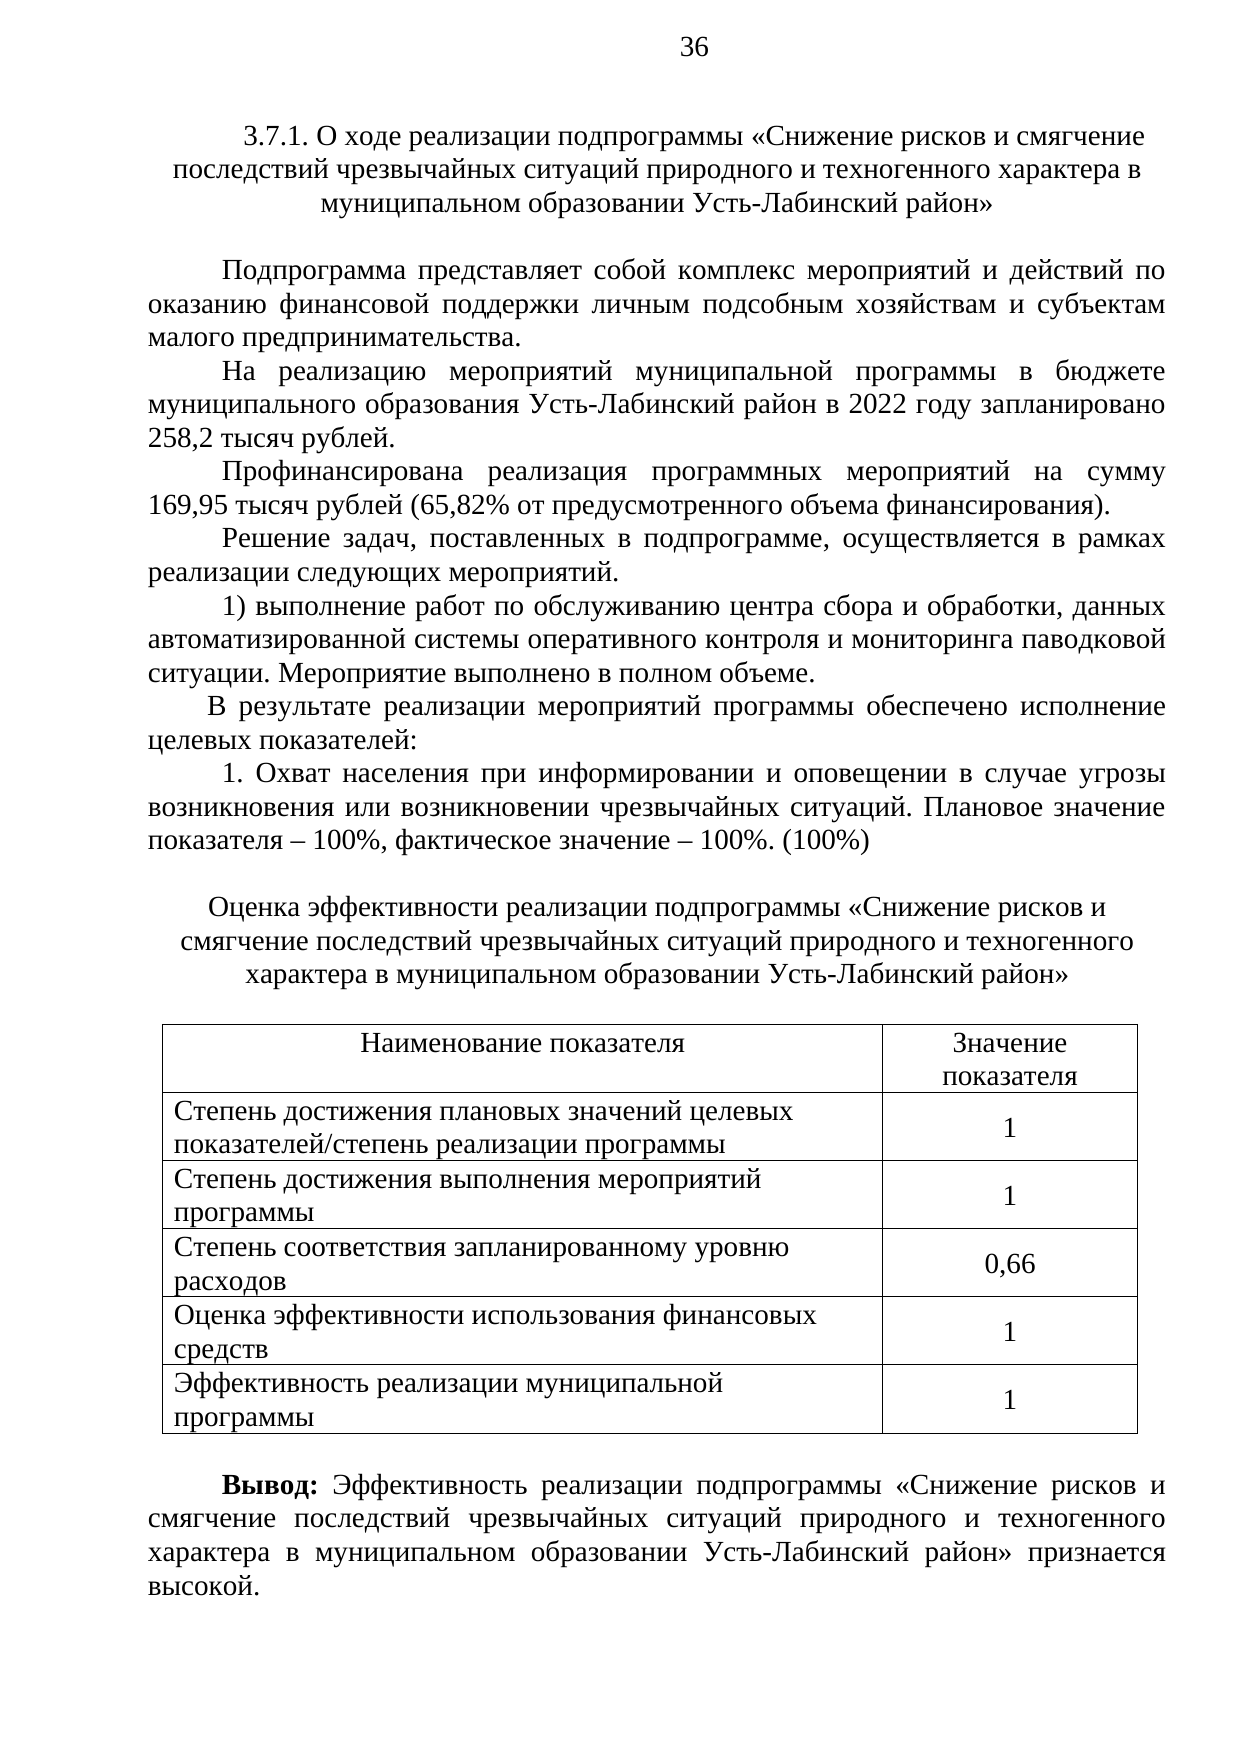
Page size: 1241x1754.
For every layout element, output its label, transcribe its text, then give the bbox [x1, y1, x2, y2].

text 1) выполнение работ по обслуживанию центра сбора и обработки, данных автоматизированной системы оперативного контроля и мониторинга паводковой ситуации. Мероприятие выполнено в полном объеме. [148, 588, 1167, 688]
table_cell 1 [883, 1161, 1137, 1228]
table_cell Оценка эффективности использования финансовых средств [163, 1297, 882, 1364]
table_header Значение показателя [883, 1025, 1137, 1092]
table_cell 1 [883, 1297, 1137, 1364]
text 1. Охват населения при информировании и оповещении в случае угрозы возникновения или возникновении чрезвычайных ситуаций. Плановое значение показателя – 100%, фактическое значение – 100%. (100%) [148, 755, 1167, 856]
table_cell 1 [883, 1365, 1137, 1432]
table_cell Степень достижения плановых значений целевых показателей/степень реализации программы [163, 1093, 882, 1160]
text В результате реализации мероприятий программы обеспечено исполнение целевых показателей: [148, 688, 1167, 755]
table_header Наименование показателя [163, 1025, 882, 1092]
table_cell 1 [883, 1093, 1137, 1160]
text Оценка эффективности реализации подпрограммы «Снижение рисков и смягчение последствий чрезвычайных ситуаций природного и техногенного характера в муниципальном образовании Усть-Лабинский район» [148, 889, 1167, 990]
table_cell Степень соответствия запланированному уровню расходов [163, 1229, 882, 1296]
text На реализацию мероприятий муниципальной программы в бюджете муниципального образования Усть-Лабинский район в 2022 году запланировано 258,2 тысяч рублей. [148, 353, 1167, 453]
table_cell Эффективность реализации муниципальной программы [163, 1365, 882, 1432]
table_cell Степень достижения выполнения мероприятий программы [163, 1161, 882, 1228]
subtitle 3.7.1. О ходе реализации подпрограммы «Снижение рисков и смягчение последствий чрезвычайных ситуаций природного и техногенного характера в муниципальном образовании Усть-Лабинский район» [148, 118, 1167, 219]
text Вывод: Эффективность реализации подпрограммы «Снижение рисков и смягчение последствий чрезвычайных ситуаций природного и техногенного характера в муниципальном образовании Усть-Лабинский район» признается высокой. [148, 1467, 1167, 1601]
text Решение задач, поставленных в подпрограмме, осуществляется в рамках реализации следующих мероприятий. [148, 521, 1167, 588]
table_cell 0,66 [883, 1229, 1137, 1296]
text Профинансирована реализация программных мероприятий на сумму 169,95 тысяч рублей (65,82% от предусмотренного объема финансирования). [148, 453, 1167, 521]
text Подпрограмма представляет собой комплекс мероприятий и действий по оказанию финансовой поддержки личным подсобным хозяйствам и субъектам малого предпринимательства. [148, 252, 1167, 353]
